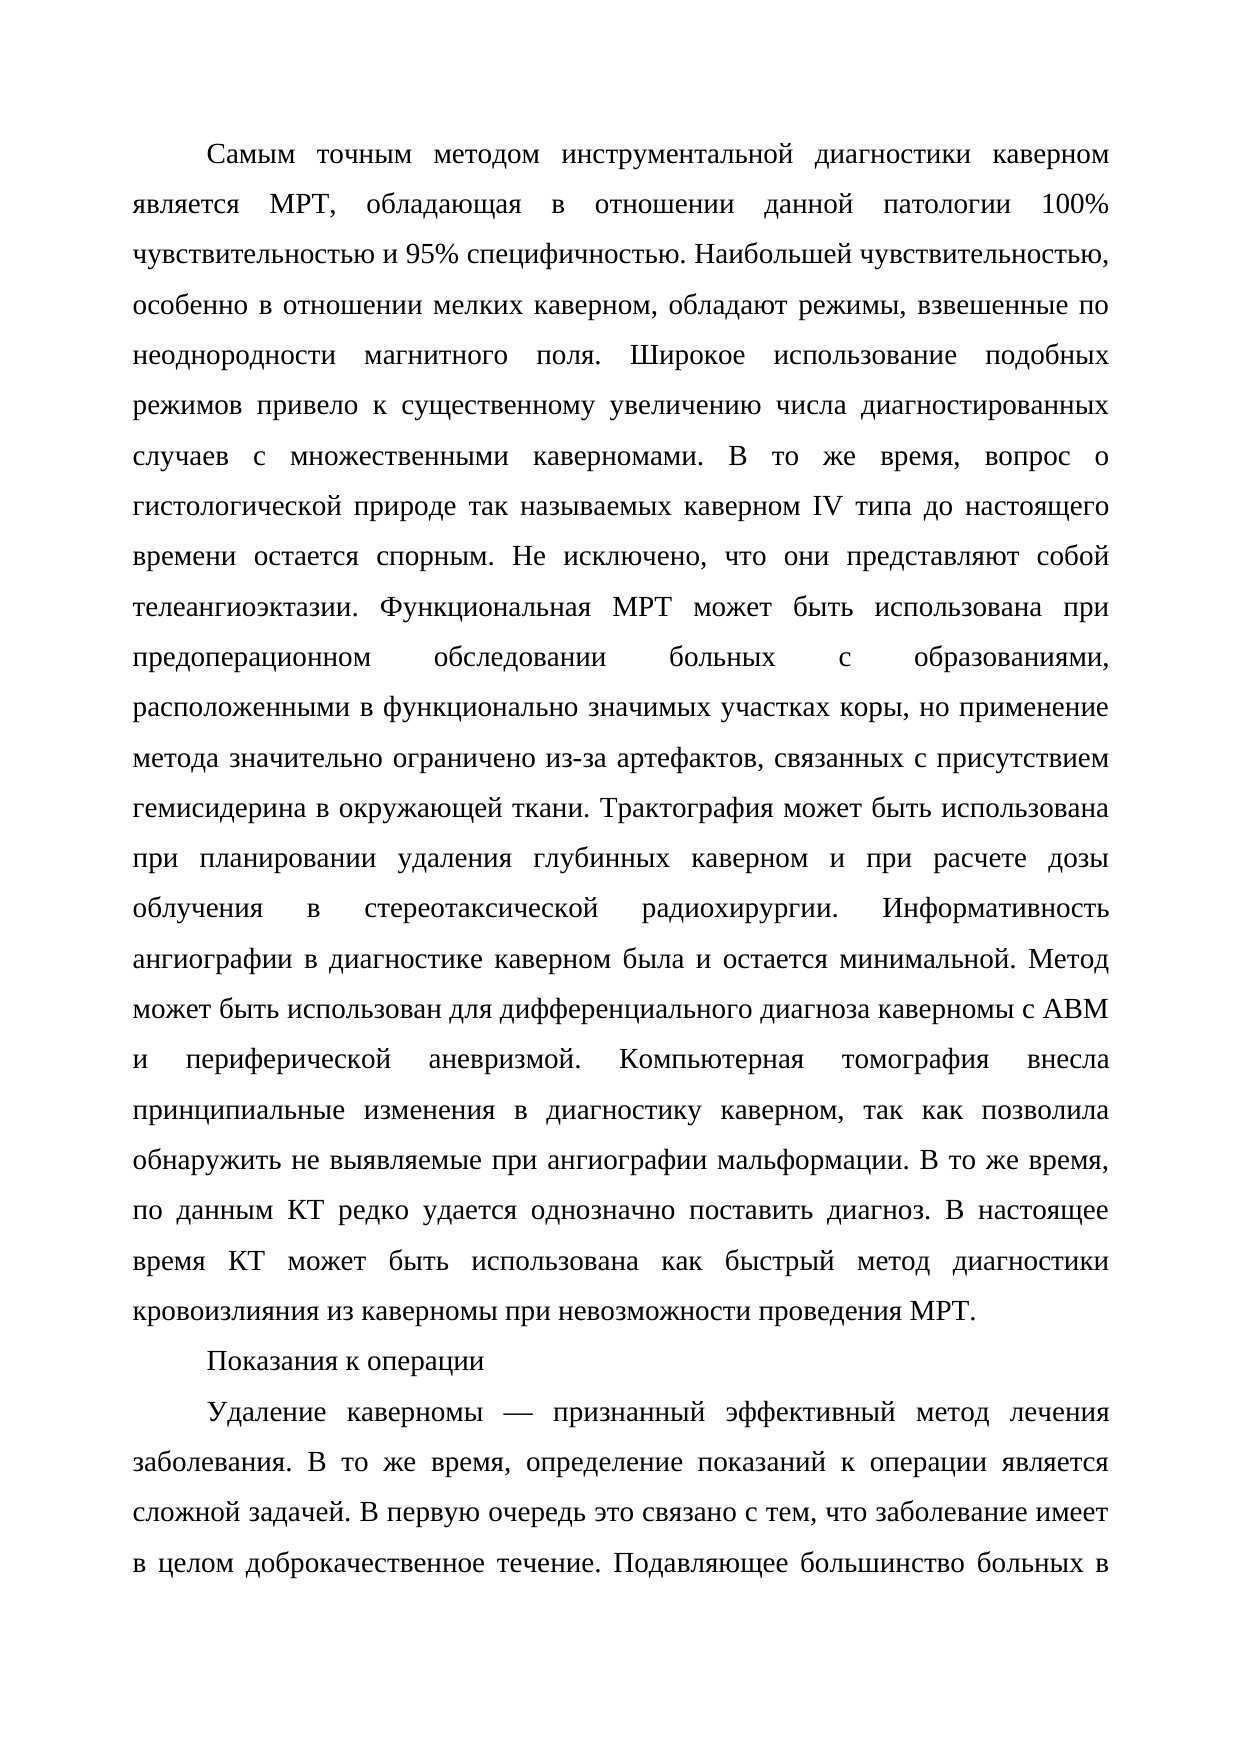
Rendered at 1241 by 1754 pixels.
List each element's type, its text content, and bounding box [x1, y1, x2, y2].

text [132, 1394, 1110, 1578]
text Самым точным методом инструментальной диагностики каверном является МРТ, обладающая в отношении данной патологии 100% чувствительностью и 95% специфичностью. Наибольшей чувствительностью, особенно в отношении мелких каверном, обладают режимы, взвешенные по неоднородности магнитного поля. Широкое использование подобных режимов привело к существенному увеличению числа диагностированных случаев с множественными каверномами. В то же время, вопрос о гистологической природе так называемых каверном IV типа до настоящего времени остается спорным. Не исключено, что они представляют собой телеангиоэктазии. Функциональная МРТ может быть использована при предоперационном обследовании больных с образованиями, расположенными в функционально значимых участках коры, но применение метода значительно ограничено из-за артефактов, связанных с присутствием гемисидерина в окружающей ткани. Трактография может быть использована при планировании удаления глубинных каверном и при расчете дозы облучения в стереотаксической радиохирургии. Информативность ангиографии в диагностике каверном была и остается минимальной. Метод может быть использован для дифференциального диагноза каверномы с АВМ и периферической аневризмой. Компьютерная томография внесла принципиальные изменения в диагностику каверном, так как позволила обнаружить не выявляемые при ангиографии мальформации. В то же время, по данным КТ редко удается однозначно поставить диагноз. В настоящее время КТ может быть использована как быстрый метод диагностики кровоизлияния из каверномы при невозможности проведения МРТ. [132, 136, 1110, 1327]
text Показания к операции [132, 1343, 1110, 1377]
